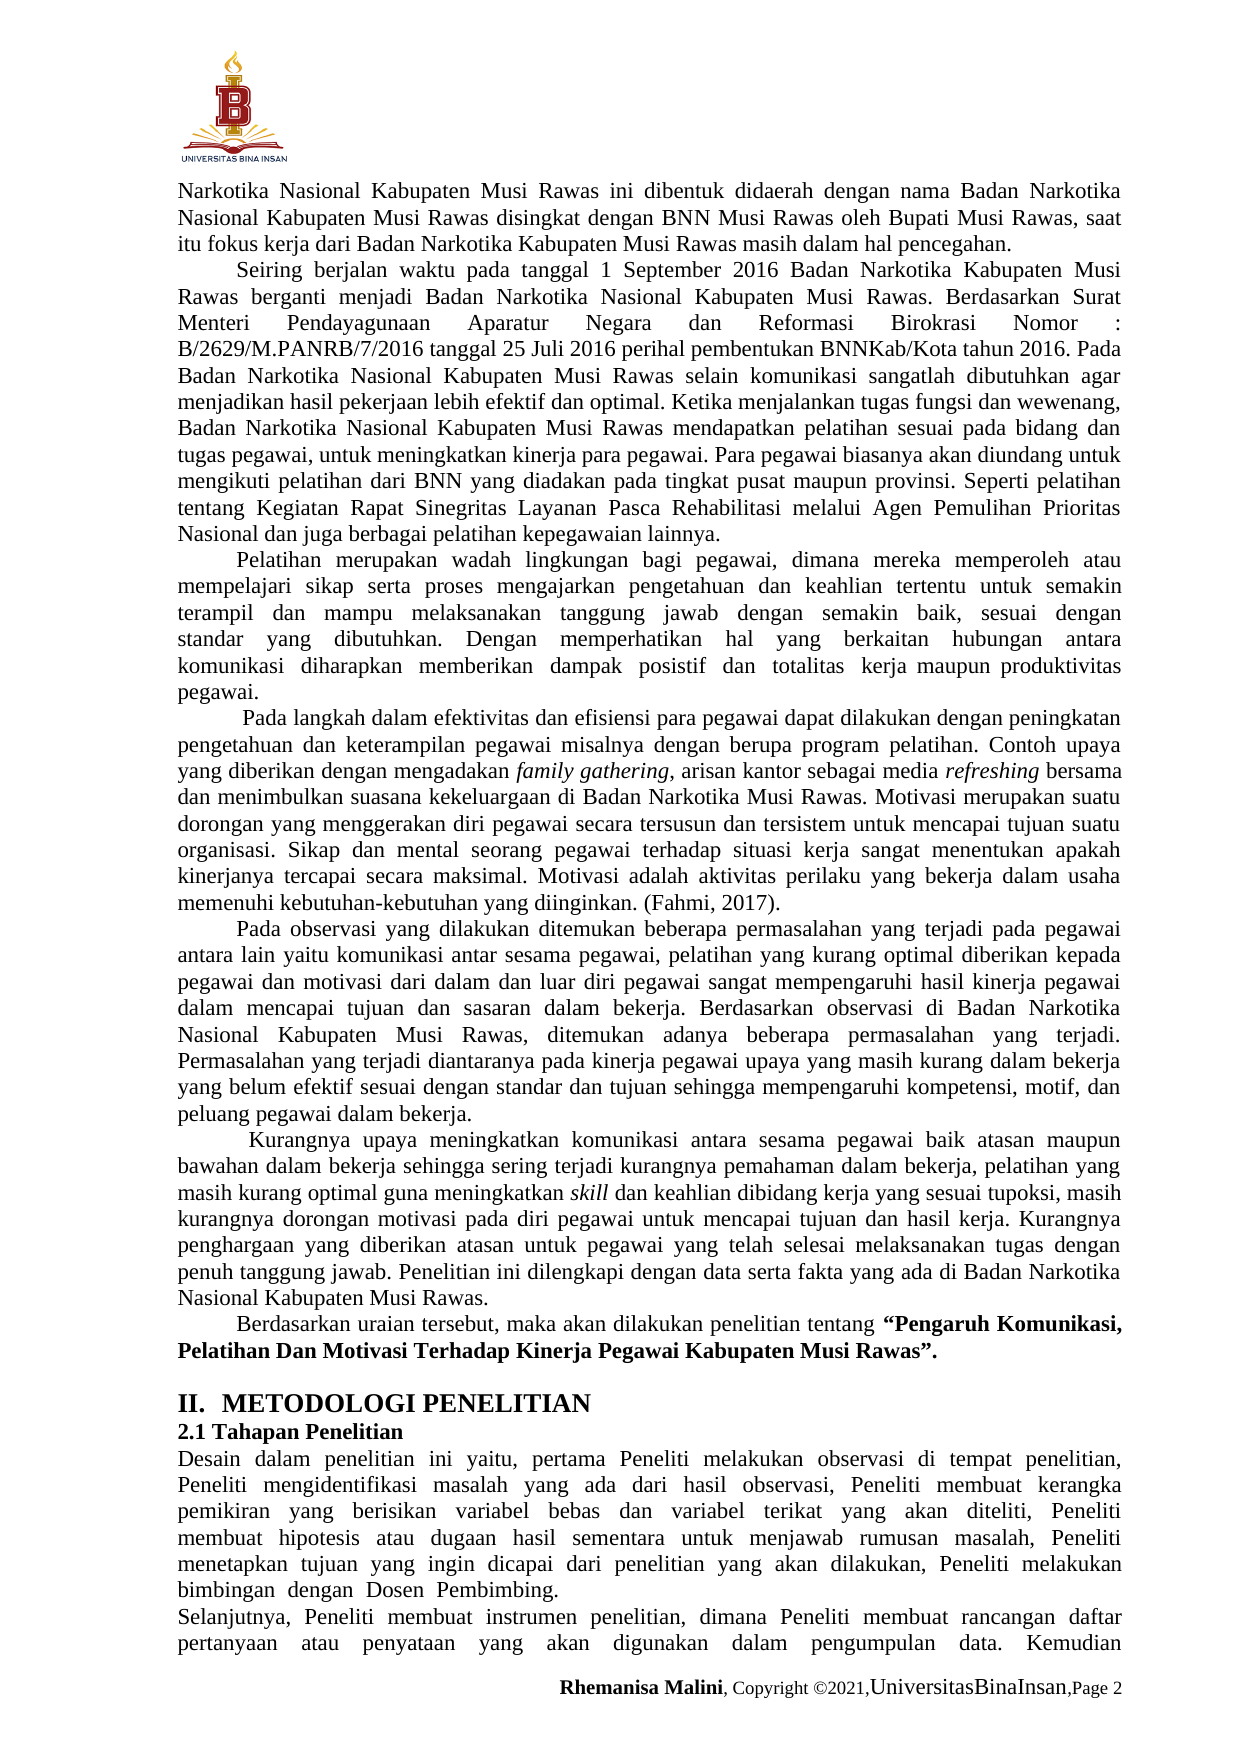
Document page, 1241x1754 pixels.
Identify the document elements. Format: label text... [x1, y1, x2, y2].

picture [177, 47, 294, 168]
text Pada observasi yang dilakukan ditemukan beberapa permasalahan yang terjadi pada pegawai antara lain yaitu komunikasi antar sesama pegawai, pelatihan yang kurang optimal diberikan kepada pegawai dan motivasi dari dalam dan luar diri pegawai sangat mempengaruhi hasil kinerja pegawai dalam mencapai tujuan dan sasaran dalam bekerja. Berdasarkan observasi di Badan Narkotika Nasional Kabupaten Musi Rawas, ditemukan adanya beberapa permasalahan yang terjadi. Permasalahan yang terjadi diantaranya pada kinerja pegawai upaya yang masih kurang dalam bekerja yang belum efektif sesuai dengan standar dan tujuan sehingga mempengaruhi kompetensi, motif, dan peluang pegawai dalam bekerja. [177, 915, 1122, 1126]
text Seiring berjalan waktu pada tanggal 1 September 2016 Badan Narkotika Kabupaten Musi Rawas berganti menjadi Badan Narkotika Nasional Kabupaten Musi Rawas. Berdasarkan Surat Menteri Pendayagunaan Aparatur Negara dan Reformasi Birokrasi Nomor : B/2629/M.PANRB/7/2016 tanggal 25 Juli 2016 perihal pembentukan BNNKab/Kota tahun 2016. Pada Badan Narkotika Nasional Kabupaten Musi Rawas selain komunikasi sangatlah dibutuhkan agar menjadikan hasil pekerjaan lebih efektif dan optimal. Ketika menjalankan tugas fungsi dan wewenang, Badan Narkotika Nasional Kabupaten Musi Rawas mendapatkan pelatihan sesuai pada bidang dan tugas pegawai, untuk meningkatkan kinerja para pegawai. Para pegawai biasanya akan diundang untuk mengikuti pelatihan dari BNN yang diadakan pada tingkat pusat maupun provinsi. Seperti pelatihan tentang Kegiatan Rapat Sinegritas Layanan Pasca Rehabilitasi melalui Agen Pemulihan Prioritas Nasional dan juga berbagai pelatihan kepegawaian lainnya. [177, 256, 1122, 546]
text Desain idalam ipenelitian iini iyaitu, ipertama iPeneliti imelakukan iobservasi idi itempat ipenelitian, Peneliti imengidentifikasi imasalah iyang iada idari ihasil iobservasi, iPeneliti imembuat ikerangka pemikiran iyang iberisikan ivariabel ibebas idan ivariabel iterikat iyang iakan iditeliti, iPeneliti membuat ihipotesis iatau idugaan ihasil isementara iuntuk imenjawab irumusan imasalah, iPeneliti menetapkan itujuan iyang iingin idicapai idari ipenelitian iyang iakan idilakukan, iPeneliti imelakukan bimbingan idengan iDosen iPembimbing. [177, 1445, 1122, 1603]
list METODOLOGI PENELITIAN [177, 1387, 1122, 1418]
text Pada langkah dalam efektivitas dan efisiensi para pegawai dapat dilakukan dengan peningkatan pengetahuan dan keterampilan pegawai misalnya dengan berupa program pelatihan. Contoh upaya yang diberikan dengan mengadakan family gathering, arisan kantor sebagai media refreshing bersama dan menimbulkan suasana kekeluargaan di Badan Narkotika Musi Rawas. Motivasi merupakan suatu dorongan yang menggerakan diri pegawai secara tersusun dan tersistem untuk mencapai tujuan suatu organisasi. Sikap dan mental seorang pegawai terhadap situasi kerja sangat menentukan apakah kinerjanya tercapai secara maksimal. Motivasi adalah aktivitas perilaku yang bekerja dalam usaha memenuhi kebutuhan-kebutuhan yang diinginkan. (Fahmi, 2017). [177, 704, 1122, 915]
text Pelatihan imerupakan iwadah ilingkungan ibagi ipegawai, idimana imereka imemperoleh iatau mempelajari isikap iserta iproses imengajarkan ipengetahuan idan ikeahlian itertentu iuntuk isemakin terampil idan imampu imelaksanakan itanggung ijawab idengan isemakin ibaik, isesuai idengan standar iyang idibutuhkan. iDengan imemperhatikan ihal iyang iberkaitan ihubungan iantara komunikasi idiharapkan imemberikan idampak iposistif idan itotalitas ikerja maupun produktivitas pegawai. [177, 546, 1122, 704]
text Kurangnya upaya meningkatkan komunikasi antara sesama pegawai baik atasan maupun bawahan dalam bekerja sehingga sering terjadi kurangnya pemahaman dalam bekerja, pelatihan yang masih kurang optimal guna meningkatkan skill dan keahlian dibidang kerja yang sesuai tupoksi, masih kurangnya dorongan motivasi pada diri pegawai untuk mencapai tujuan dan hasil kerja. Kurangnya penghargaan yang diberikan atasan untuk pegawai yang telah selesai melaksanakan tugas dengan penuh tanggung jawab. Penelitian ini dilengkapi dengan data serta fakta yang ada di Badan Narkotika Nasional Kabupaten Musi Rawas. [177, 1126, 1122, 1311]
list 2.1 Tahapan Penelitian [177, 1418, 1122, 1445]
text Berdasarkan uraian tersebut, maka akan dilakukan penelitian tentang “Pengaruh Komunikasi, Pelatihan Dan Motivasi Terhadap Kinerja Pegawai Kabupaten Musi Rawas”. [177, 1311, 1122, 1363]
